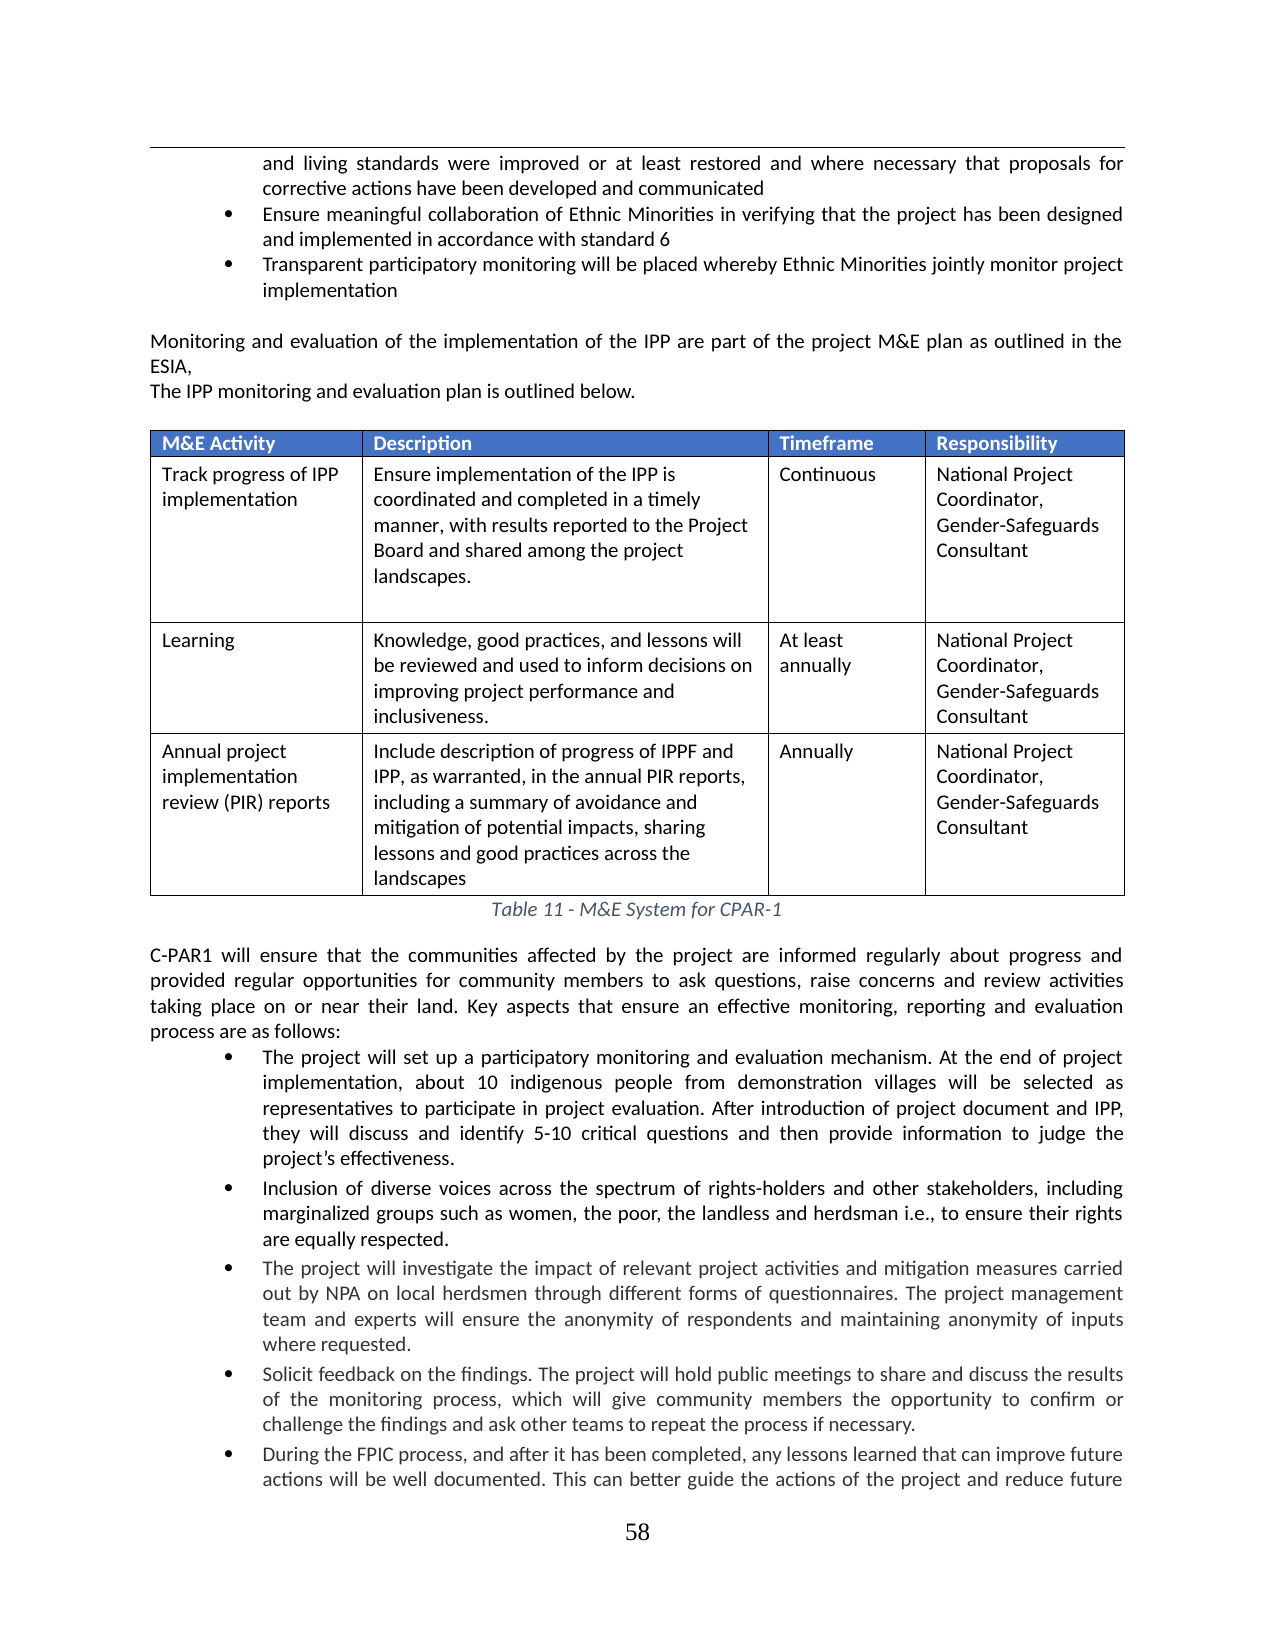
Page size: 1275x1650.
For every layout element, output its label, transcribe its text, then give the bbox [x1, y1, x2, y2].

list Transparent participatory monitoring will be placed whereby Ethnic Minorities jointly monitor project implementation [225, 252, 1125, 302]
text Table 11 - M&E System for CPAR-1 [150, 896, 1125, 921]
table_cell Continuous [769, 457, 925, 622]
text The IPP monitoring and evaluation plan is outlined below. [150, 379, 1125, 404]
table_cell Include description of progress of IPPF and IPP, as warranted, in the annual PIR reports, including a summary of avoidance and mitigation of potential impacts, sharing lessons and good practices across the landscapes [363, 734, 768, 895]
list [225, 150, 1125, 201]
list Ensure meaningful collaboration of Ethnic Minorities in verifying that the project has been designed and implemented in accordance with standard 6 [225, 201, 1125, 252]
list Monitoring and evaluation of the implementation of the IPP are part of the project M&E plan as outlined in the ESIA, [150, 328, 1125, 379]
list The project will investigate the impact of relevant project activities and mitigation measures carried out by NPA on local herdsmen through different forms of questionnaires. The project management team and experts will ensure the anonymity of respondents and maintaining anonymity of inputs where requested. [225, 1255, 1125, 1357]
table_cell Annually [769, 734, 925, 895]
list Solicit feedback on the findings. The project will hold public meetings to share and discuss the results of the monitoring process, which will give community members the opportunity to confirm or challenge the findings and ask other teams to repeat the process if necessary. [225, 1361, 1125, 1437]
list Inclusion of diverse voices across the spectrum of rights-holders and other stakeholders, including marginalized groups such as women, the poor, the landless and herdsman i.e., to ensure their rights are equally respected. [225, 1175, 1125, 1251]
table_header M&E Activity [151, 431, 362, 456]
table_cell National Project Coordinator, Gender-Safeguards Consultant [926, 457, 1124, 622]
text C-PAR1 will ensure that the communities affected by the project are informed regularly about progress and provided regular opportunities for community members to ask questions, raise concerns and review activities taking place on or near their land. Key aspects that ensure an effective monitoring, reporting and evaluation process are as follows: [150, 942, 1125, 1044]
list The project will set up a participatory monitoring and evaluation mechanism. At the end of project implementation, about 10 indigenous people from demonstration villages will be selected as representatives to participate in project evaluation. After introduction of project document and IPP, they will discuss and identify 5-10 critical questions and then provide information to judge the project’s effectiveness. [225, 1044, 1125, 1171]
table_cell At least annually [769, 623, 925, 733]
table_header Timeframe [769, 431, 925, 456]
table_cell Annual project implementation review (PIR) reports [151, 734, 362, 895]
table_header Description [363, 431, 768, 456]
table_header Responsibility [926, 431, 1124, 456]
table_cell Track progress of IPP implementation [151, 457, 362, 622]
table_cell National Project Coordinator, Gender-Safeguards Consultant [926, 734, 1124, 895]
table_cell Knowledge, good practices, and lessons will be reviewed and used to inform decisions on improving project performance and inclusiveness. [363, 623, 768, 733]
table_cell National Project Coordinator, Gender-Safeguards Consultant [926, 623, 1124, 733]
table_cell Ensure implementation of the IPP is coordinated and completed in a timely manner, with results reported to the Project Board and shared among the project landscapes. [363, 457, 768, 622]
table_cell Learning [151, 623, 362, 733]
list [225, 1441, 1125, 1492]
